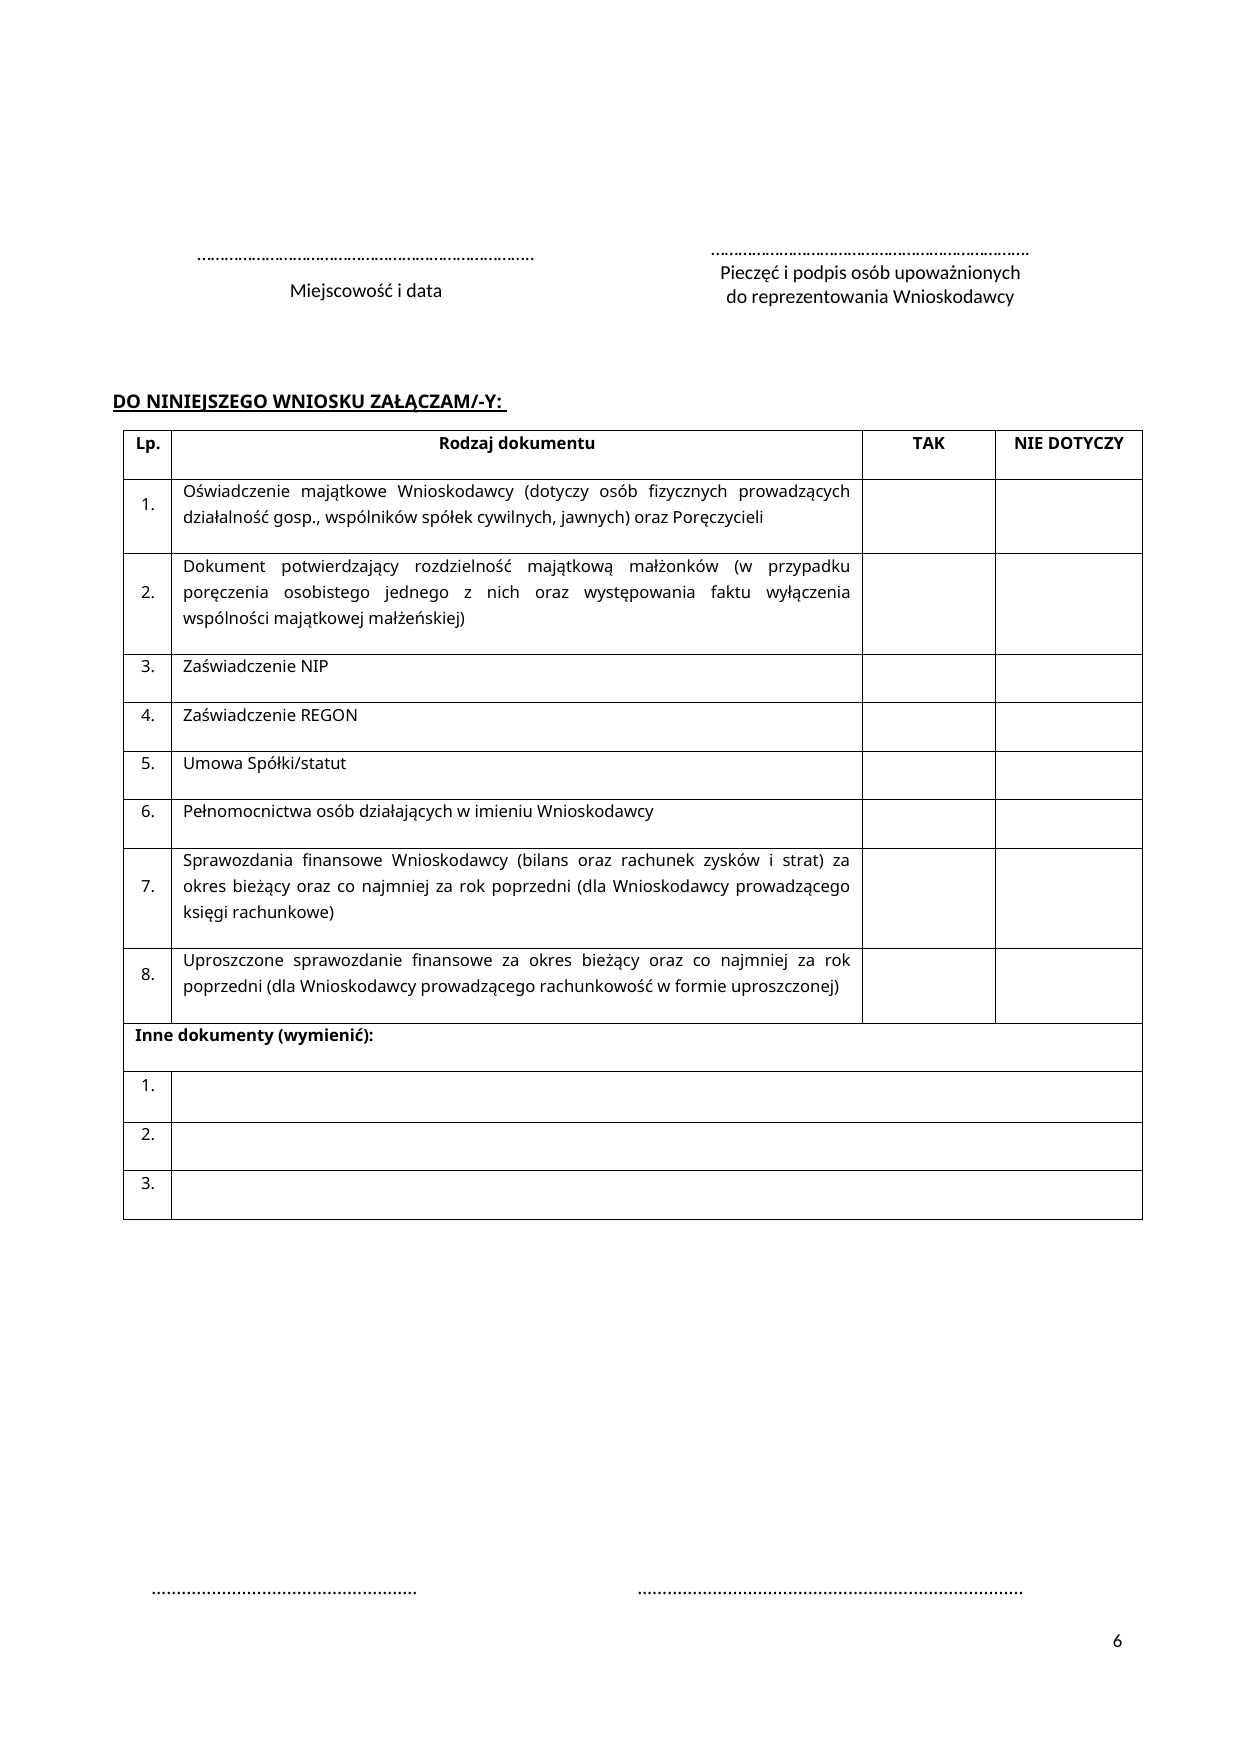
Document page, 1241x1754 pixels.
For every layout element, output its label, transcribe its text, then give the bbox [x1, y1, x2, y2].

table_cell Umowa Spółki/statut [172, 752, 862, 799]
table_header NIE DOTYCZY [996, 431, 1142, 479]
table_cell [863, 949, 995, 1022]
table_header Lp. [124, 431, 171, 479]
table_cell [172, 1072, 1142, 1122]
table_cell Uproszczone sprawozdanie finansowe za okres bieżący oraz co najmniej za rok poprzedni (dla Wnioskodawcy prowadzącego rachunkowość w formie uproszczonej) [172, 949, 862, 1022]
table_cell Inne dokumenty (wymienić): [124, 1024, 1142, 1071]
table_cell [863, 480, 995, 553]
table_cell 8. [124, 949, 171, 1022]
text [112, 1574, 1122, 1629]
table_header Rodzaj dokumentu [172, 431, 862, 479]
table_cell 6. [124, 800, 171, 847]
table_cell Zaświadczenie REGON [172, 703, 862, 751]
table_cell [863, 752, 995, 799]
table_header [620, 113, 1121, 308]
table_cell Pełnomocnictwa osób działających w imieniu Wnioskodawcy [172, 800, 862, 847]
table_cell 1. [124, 1072, 171, 1122]
table_cell [996, 949, 1142, 1022]
table_cell Oświadczenie majątkowe Wnioskodawcy (dotyczy osób fizycznych prowadzących działalność gosp., wspólników spółek cywilnych, jawnych) oraz Poręczycieli [172, 480, 862, 553]
table_cell [172, 1123, 1142, 1170]
table_cell [996, 480, 1142, 553]
table_cell [863, 554, 995, 654]
table_cell [863, 703, 995, 751]
table_cell Dokument potwierdzający rozdzielność majątkową małżonków (w przypadku poręczenia osobistego jednego z nich oraz występowania faktu wyłączenia wspólności majątkowej małżeńskiej) [172, 554, 862, 654]
table_cell 7. [124, 849, 171, 948]
table_cell [996, 800, 1142, 847]
table_cell [996, 655, 1142, 702]
table_cell [863, 849, 995, 948]
table_cell 3. [124, 655, 171, 702]
text DO NINIEJSZEGO WNIOSKU ZAŁĄCZAM/-Y: [112, 388, 1122, 414]
table_cell [996, 703, 1142, 751]
table_cell 5. [124, 752, 171, 799]
table_cell Sprawozdania finansowe Wnioskodawcy (bilans oraz rachunek zysków i strat) za okres bieżący oraz co najmniej za rok poprzedni (dla Wnioskodawcy prowadzącego księgi rachunkowe) [172, 849, 862, 948]
table_cell 2. [124, 554, 171, 654]
table_cell [996, 554, 1142, 654]
table_cell [863, 655, 995, 702]
table_cell [863, 800, 995, 847]
table_cell 3. [124, 1171, 171, 1219]
table_cell [172, 1171, 1142, 1219]
table_cell [996, 849, 1142, 948]
table_cell 1. [124, 480, 171, 553]
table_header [113, 113, 619, 308]
table_header TAK [863, 431, 995, 479]
table_cell [996, 752, 1142, 799]
table_cell 2. [124, 1123, 171, 1170]
table_cell Zaświadczenie NIP [172, 655, 862, 702]
table_cell 4. [124, 703, 171, 751]
